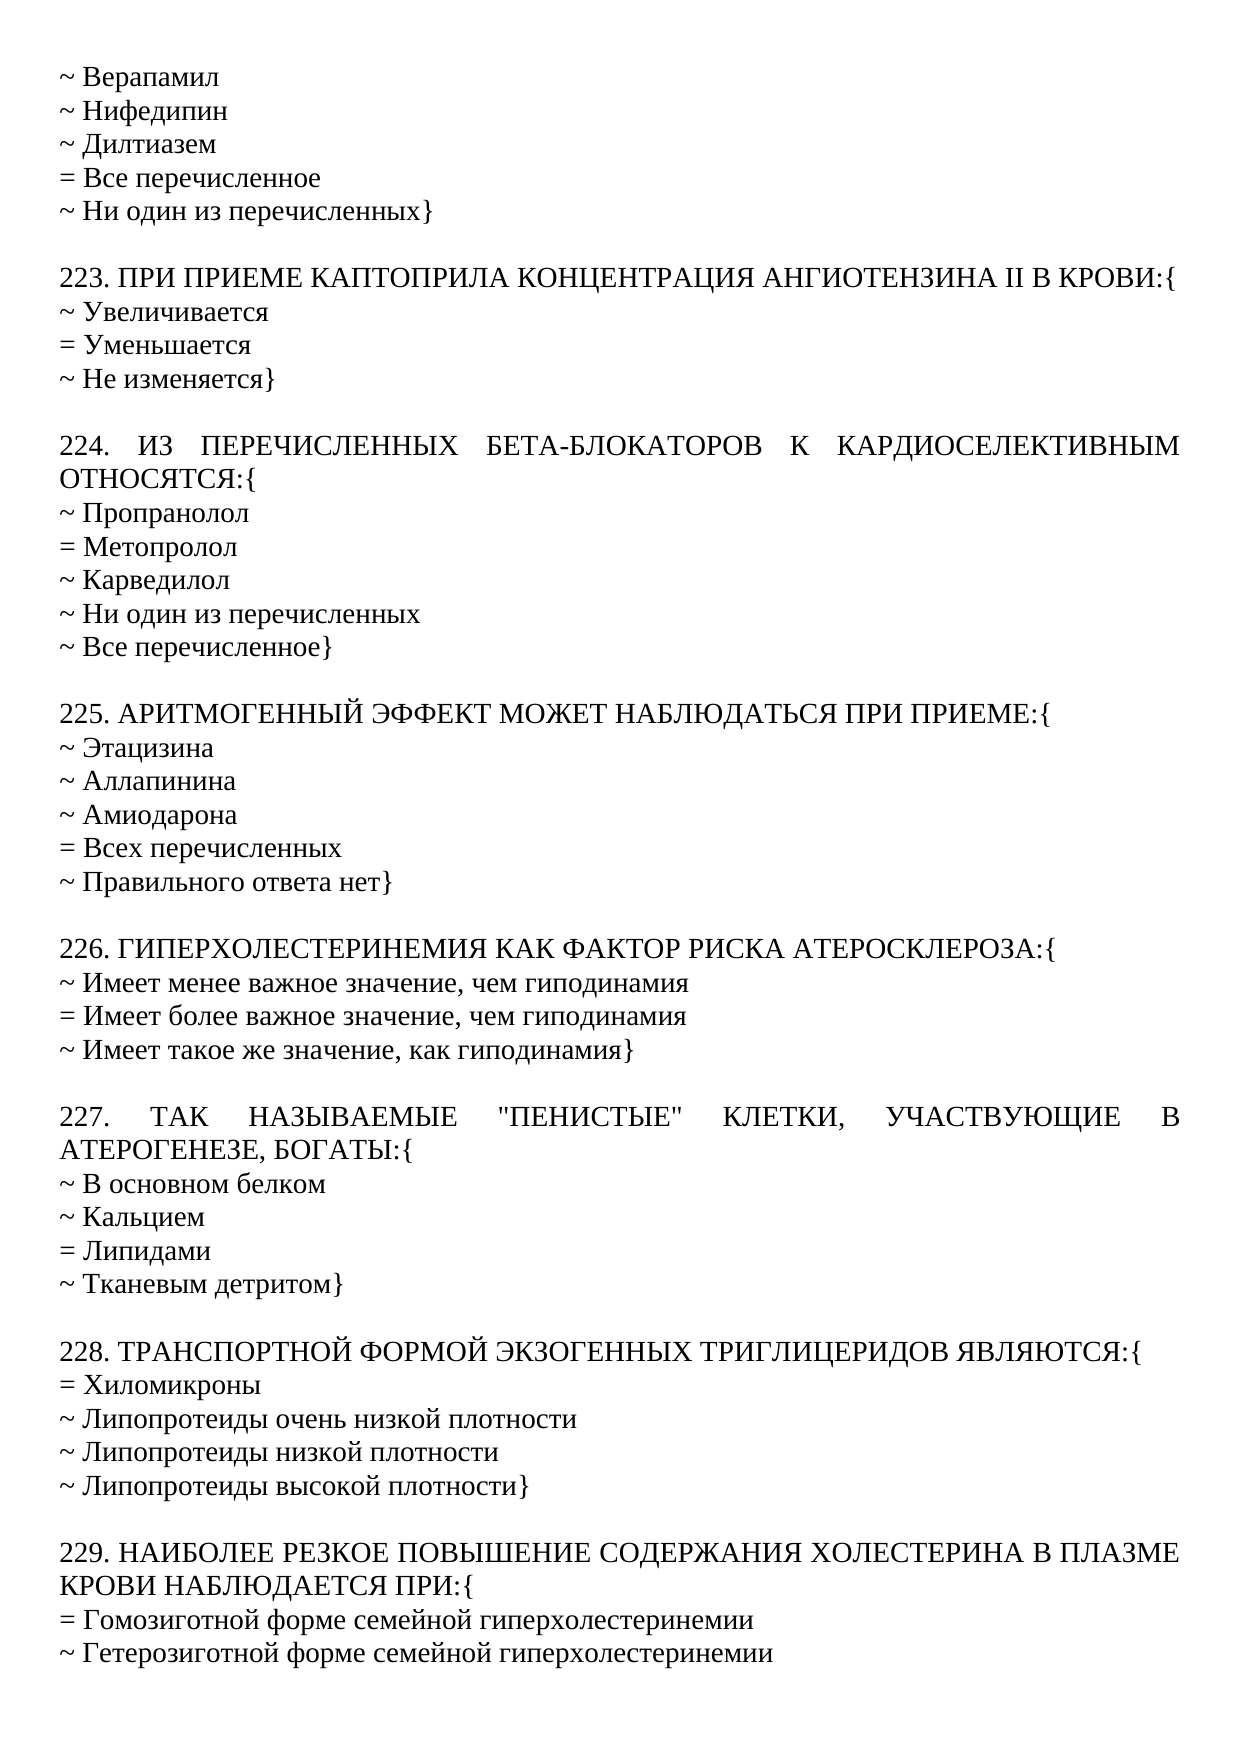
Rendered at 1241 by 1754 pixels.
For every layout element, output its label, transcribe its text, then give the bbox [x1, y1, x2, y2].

text = Имеет более важное значение, чем гиподинамия [59, 998, 1181, 1032]
text ~ Амиодарона [59, 797, 1181, 831]
text ~ Верапамил [59, 59, 1181, 93]
text ~ Не изменяется} [59, 361, 1181, 394]
text 225. АРИТМОГЕННЫЙ ЭФФЕКТ МОЖЕТ НАБЛЮДАТЬСЯ ПРИ ПРИЕМЕ:{ [59, 696, 1181, 730]
text ~ Пропранолол [59, 495, 1181, 529]
text = Гомозиготной форме семейной гиперхолестеринемии [59, 1602, 1181, 1636]
text ~ Ни один из перечисленных [59, 596, 1181, 629]
text 228. ТРАНСПОРТНОЙ ФОРМОЙ ЭКЗОГЕННЫХ ТРИГЛИЦЕРИДОВ ЯВЛЯЮТСЯ:{ [59, 1334, 1181, 1367]
text ~ Все перечисленное} [59, 629, 1181, 663]
text 226. ГИПЕРХОЛЕСТЕРИНЕМИЯ КАК ФАКТОР РИСКА АТЕРОСКЛЕРОЗА:{ [59, 931, 1181, 965]
text = Всех перечисленных [59, 831, 1181, 864]
text ~ В основном белком [59, 1166, 1181, 1199]
text ~ Ни один из перечисленных} [59, 193, 1181, 227]
text 224. ИЗ ПЕРЕЧИСЛЕННЫХ БЕТА-БЛОКАТОРОВ К КАРДИОСЕЛЕКТИВНЫМ ОТНОСЯТСЯ:{ [59, 428, 1181, 495]
text ~ Имеет такое же значение, как гиподинамия} [59, 1032, 1181, 1065]
text ~ Гетерозиготной форме семейной гиперхолестеринемии [59, 1636, 1181, 1669]
text = Метопролол [59, 529, 1181, 562]
text ~ Увеличивается [59, 294, 1181, 327]
text ~ Карведилол [59, 562, 1181, 596]
text ~ Липопротеиды высокой плотности} [59, 1468, 1181, 1501]
text = Все перечисленное [59, 160, 1181, 193]
text 223. ПРИ ПРИЕМЕ КАПТОПРИЛА КОНЦЕНТРАЦИЯ АНГИОТЕНЗИНА II В КРОВИ:{ [59, 260, 1181, 294]
text ~ Нифедипин [59, 93, 1181, 126]
text 229. НАИБОЛЕЕ РЕЗКОЕ ПОВЫШЕНИЕ СОДЕРЖАНИЯ ХОЛЕСТЕРИНА В ПЛАЗМЕ КРОВИ НАБЛЮДАЕТСЯ ПРИ:{ [59, 1535, 1181, 1602]
text = Хиломикроны [59, 1367, 1181, 1401]
text ~ Имеет менее важное значение, чем гиподинамия [59, 965, 1181, 998]
text ~ Липопротеиды низкой плотности [59, 1434, 1181, 1468]
text ~ Дилтиазем [59, 126, 1181, 160]
text ~ Кальцием [59, 1199, 1181, 1233]
text ~ Этацизина [59, 730, 1181, 763]
text ~ Тканевым детритом} [59, 1267, 1181, 1300]
text ~ Аллапинина [59, 763, 1181, 797]
text = Уменьшается [59, 327, 1181, 361]
text = Липидами [59, 1233, 1181, 1267]
text ~ Липопротеиды очень низкой плотности [59, 1401, 1181, 1434]
text ~ Правильного ответа нет} [59, 864, 1181, 898]
text 227. ТАК НАЗЫВАЕМЫЕ "ПЕНИСТЫЕ" КЛЕТКИ, УЧАСТВУЮЩИЕ В АТЕРОГЕНЕЗЕ, БОГАТЫ:{ [59, 1099, 1181, 1166]
